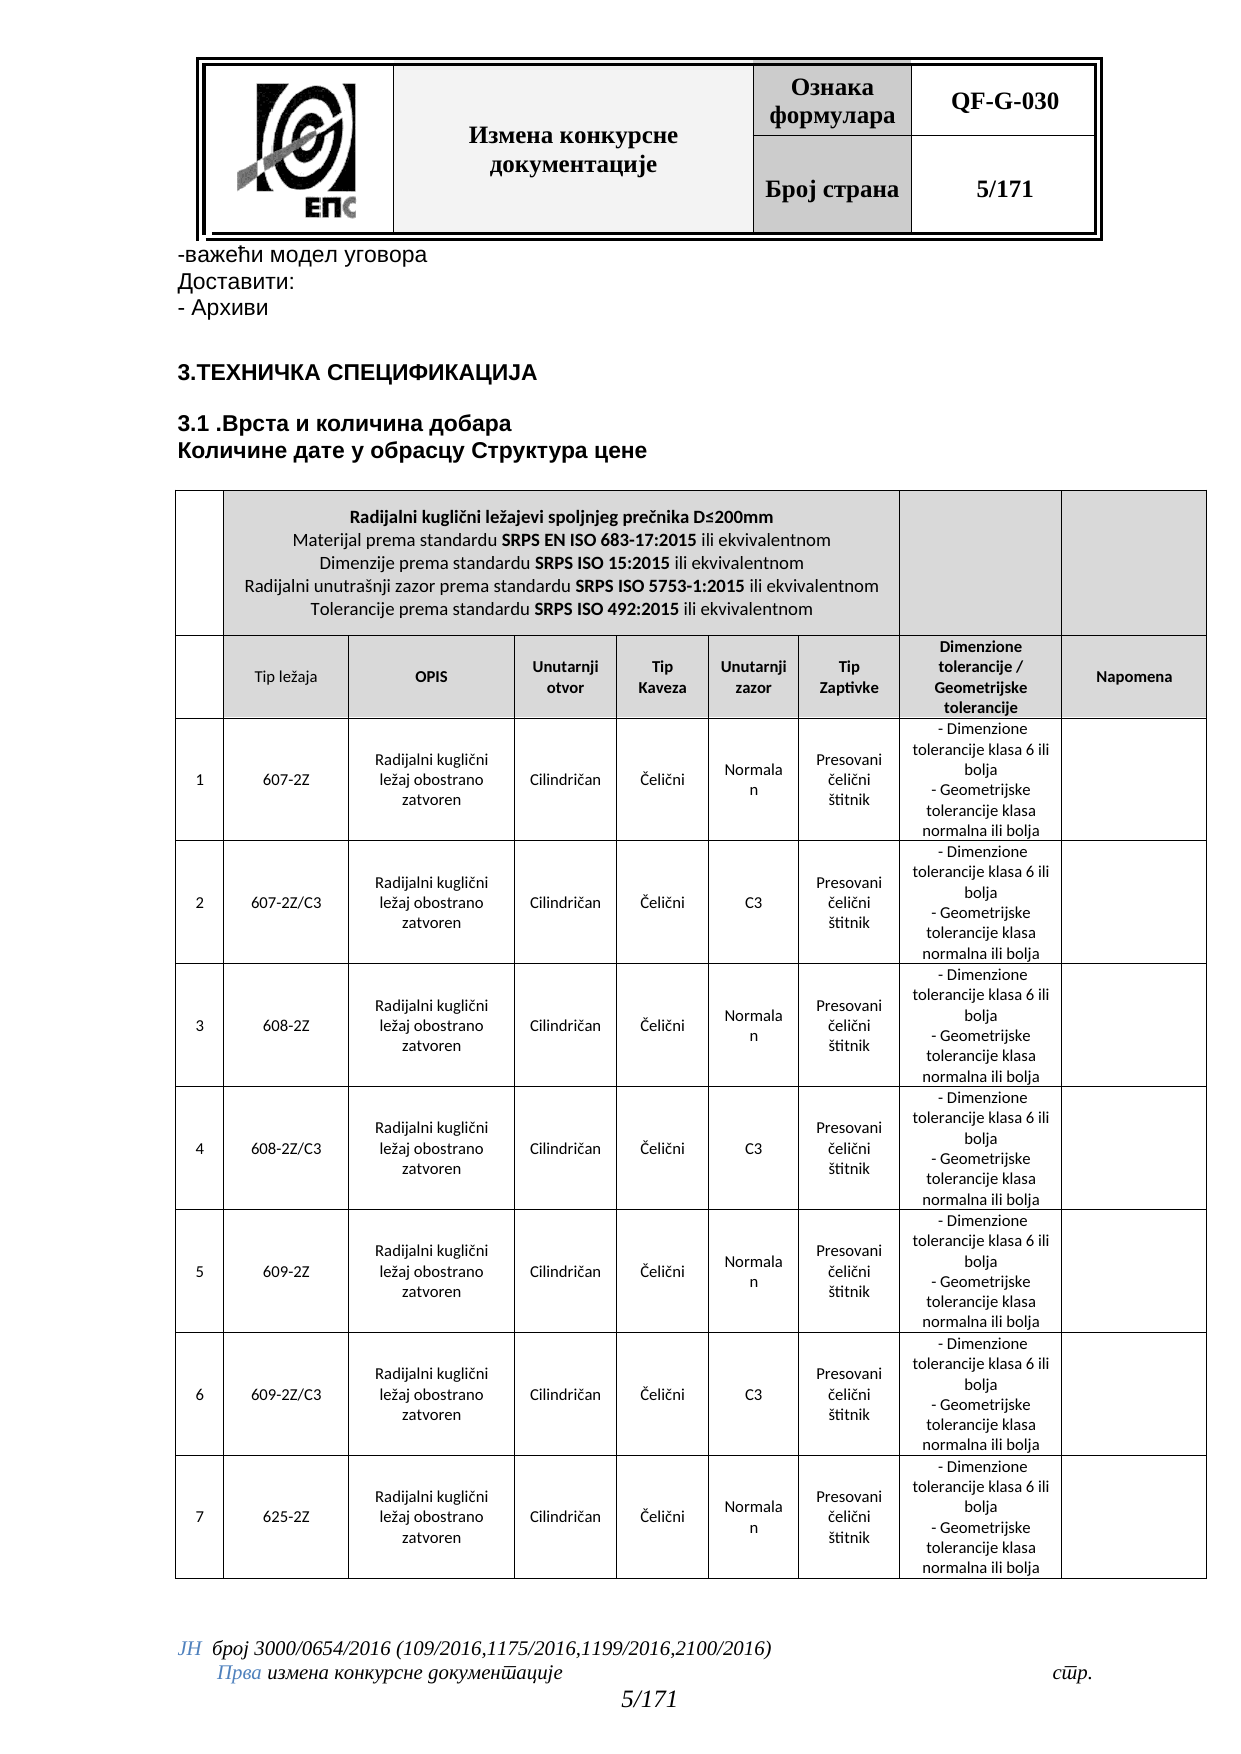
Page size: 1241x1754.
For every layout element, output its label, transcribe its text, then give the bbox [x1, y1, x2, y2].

table_cell Čelični [617, 1210, 708, 1332]
table_cell Cilindričan [515, 1210, 616, 1332]
table_cell [1062, 719, 1206, 840]
table_cell C3 [709, 1333, 798, 1455]
text -важећи модел уговора [177, 161, 1122, 268]
table_cell 1 [176, 719, 223, 840]
table_cell - Dimenzione tolerancije klasa 6 ili bolja - Geometrijske tolerancije klasa normalna ili bolja [900, 964, 1061, 1086]
table_cell - Dimenzione tolerancije klasa 6 ili bolja - Geometrijske tolerancije klasa normalna ili bolja [900, 1333, 1061, 1455]
table_cell [1062, 841, 1206, 963]
table_cell Čelični [617, 719, 708, 840]
table_cell Normalan [709, 1456, 798, 1578]
table_cell Cilindričan [515, 1333, 616, 1455]
table_cell Radijalni kuglični ležaj obostrano zatvoren [349, 964, 514, 1086]
table_cell Cilindričan [515, 841, 616, 963]
table_cell Tip Kaveza [617, 636, 708, 717]
table_cell - Dimenzione tolerancije klasa 6 ili bolja - Geometrijske tolerancije klasa normalna ili bolja [900, 1087, 1061, 1209]
table_cell [1062, 1456, 1206, 1578]
table_header Radijalni kuglični ležajevi spoljnjeg prečnika D≤200mm Materijal prema standardu SRPS EN ISO 683-17:2015 ili ekvivalentnom Dimenzije prema standardu SRPS ISO 15:2015 ili ekvivalentnom Radijalni unutrašnji zazor prema standardu SRPS ISO 5753-1:2015 ili ekvivalentnom Tolerancije prema standardu SRPS ISO 492:2015 ili ekvivalentnom [224, 491, 899, 635]
table_cell - Dimenzione tolerancije klasa 6 ili bolja - Geometrijske tolerancije klasa normalna ili bolja [900, 841, 1061, 963]
table_cell [176, 636, 223, 717]
table_header [900, 491, 1061, 635]
table_cell Čelični [617, 1456, 708, 1578]
table_cell 609-2Z [224, 1210, 348, 1332]
table_cell Presovani čelični štitnik [799, 1333, 899, 1455]
table_cell 625-2Z [224, 1456, 348, 1578]
table_cell 608-2Z [224, 964, 348, 1086]
table_cell 7 [176, 1456, 223, 1578]
table_cell Presovani čelični štitnik [799, 1210, 899, 1332]
table_cell Cilindričan [515, 1087, 616, 1209]
table_cell Presovani čelični štitnik [799, 964, 899, 1086]
table_cell Tip Zaptivke [799, 636, 899, 717]
table_cell [1062, 1210, 1206, 1332]
table_cell Normalan [709, 719, 798, 840]
table_cell Čelični [617, 841, 708, 963]
text Доставити: [177, 268, 1122, 294]
table_cell Čelični [617, 964, 708, 1086]
table_cell C3 [709, 841, 798, 963]
table_cell 4 [176, 1087, 223, 1209]
table_cell Čelični [617, 1087, 708, 1209]
table_cell Presovani čelični štitnik [799, 1456, 899, 1578]
table_cell [1062, 1087, 1206, 1209]
table_cell 608-2Z/C3 [224, 1087, 348, 1209]
table_cell [1062, 964, 1206, 1086]
text Количине дате у обрасцу Структура цене [177, 437, 1122, 463]
table_cell Presovani čelični štitnik [799, 841, 899, 963]
text 3.ТЕХНИЧКА СПЕЦИФИКАЦИЈА [177, 359, 1122, 386]
table_cell Dimenzione tolerancije / Geometrijske tolerancije [900, 636, 1061, 717]
table_cell 6 [176, 1333, 223, 1455]
table_header [1062, 491, 1206, 635]
table_cell 3 [176, 964, 223, 1086]
table_cell Presovani čelični štitnik [799, 719, 899, 840]
text 3.1 .Врста и количина добара [177, 410, 1122, 437]
text - Архиви [177, 294, 1122, 321]
table_cell Radijalni kuglični ležaj obostrano zatvoren [349, 841, 514, 963]
table_cell Cilindričan [515, 1456, 616, 1578]
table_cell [900, 1456, 1061, 1578]
table_cell Presovani čelični štitnik [799, 1087, 899, 1209]
table_cell Radijalni kuglični ležaj obostrano zatvoren [349, 1087, 514, 1209]
table_cell Cilindričan [515, 964, 616, 1086]
table_cell Tip ležaja [224, 636, 348, 717]
table_cell 609-2Z/C3 [224, 1333, 348, 1455]
table_cell 2 [176, 841, 223, 963]
table_header [176, 491, 223, 635]
table_cell - Dimenzione tolerancije klasa 6 ili bolja - Geometrijske tolerancije klasa normalna ili bolja [900, 1210, 1061, 1332]
table_cell Normalan [709, 1210, 798, 1332]
table_cell - Dimenzione tolerancije klasa 6 ili bolja - Geometrijske tolerancije klasa normalna ili bolja [900, 719, 1061, 840]
table_cell Cilindričan [515, 719, 616, 840]
table_cell 607-2Z [224, 719, 348, 840]
table_cell [1062, 1333, 1206, 1455]
table_cell Napomena [1062, 636, 1206, 717]
table_cell Radijalni kuglični ležaj obostrano zatvoren [349, 1210, 514, 1332]
table_cell 607-2Z/C3 [224, 841, 348, 963]
table_cell Radijalni kuglični ležaj obostrano zatvoren [349, 1333, 514, 1455]
table_cell Unutarnji zazor [709, 636, 798, 717]
table_cell Normalan [709, 964, 798, 1086]
table_cell Unutarnji otvor [515, 636, 616, 717]
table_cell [349, 1456, 514, 1578]
table_cell Čelični [617, 1333, 708, 1455]
table_cell OPIS [349, 636, 514, 717]
table_cell Radijalni kuglični ležaj obostrano zatvoren [349, 719, 514, 840]
table_cell 5 [176, 1210, 223, 1332]
table_cell C3 [709, 1087, 798, 1209]
